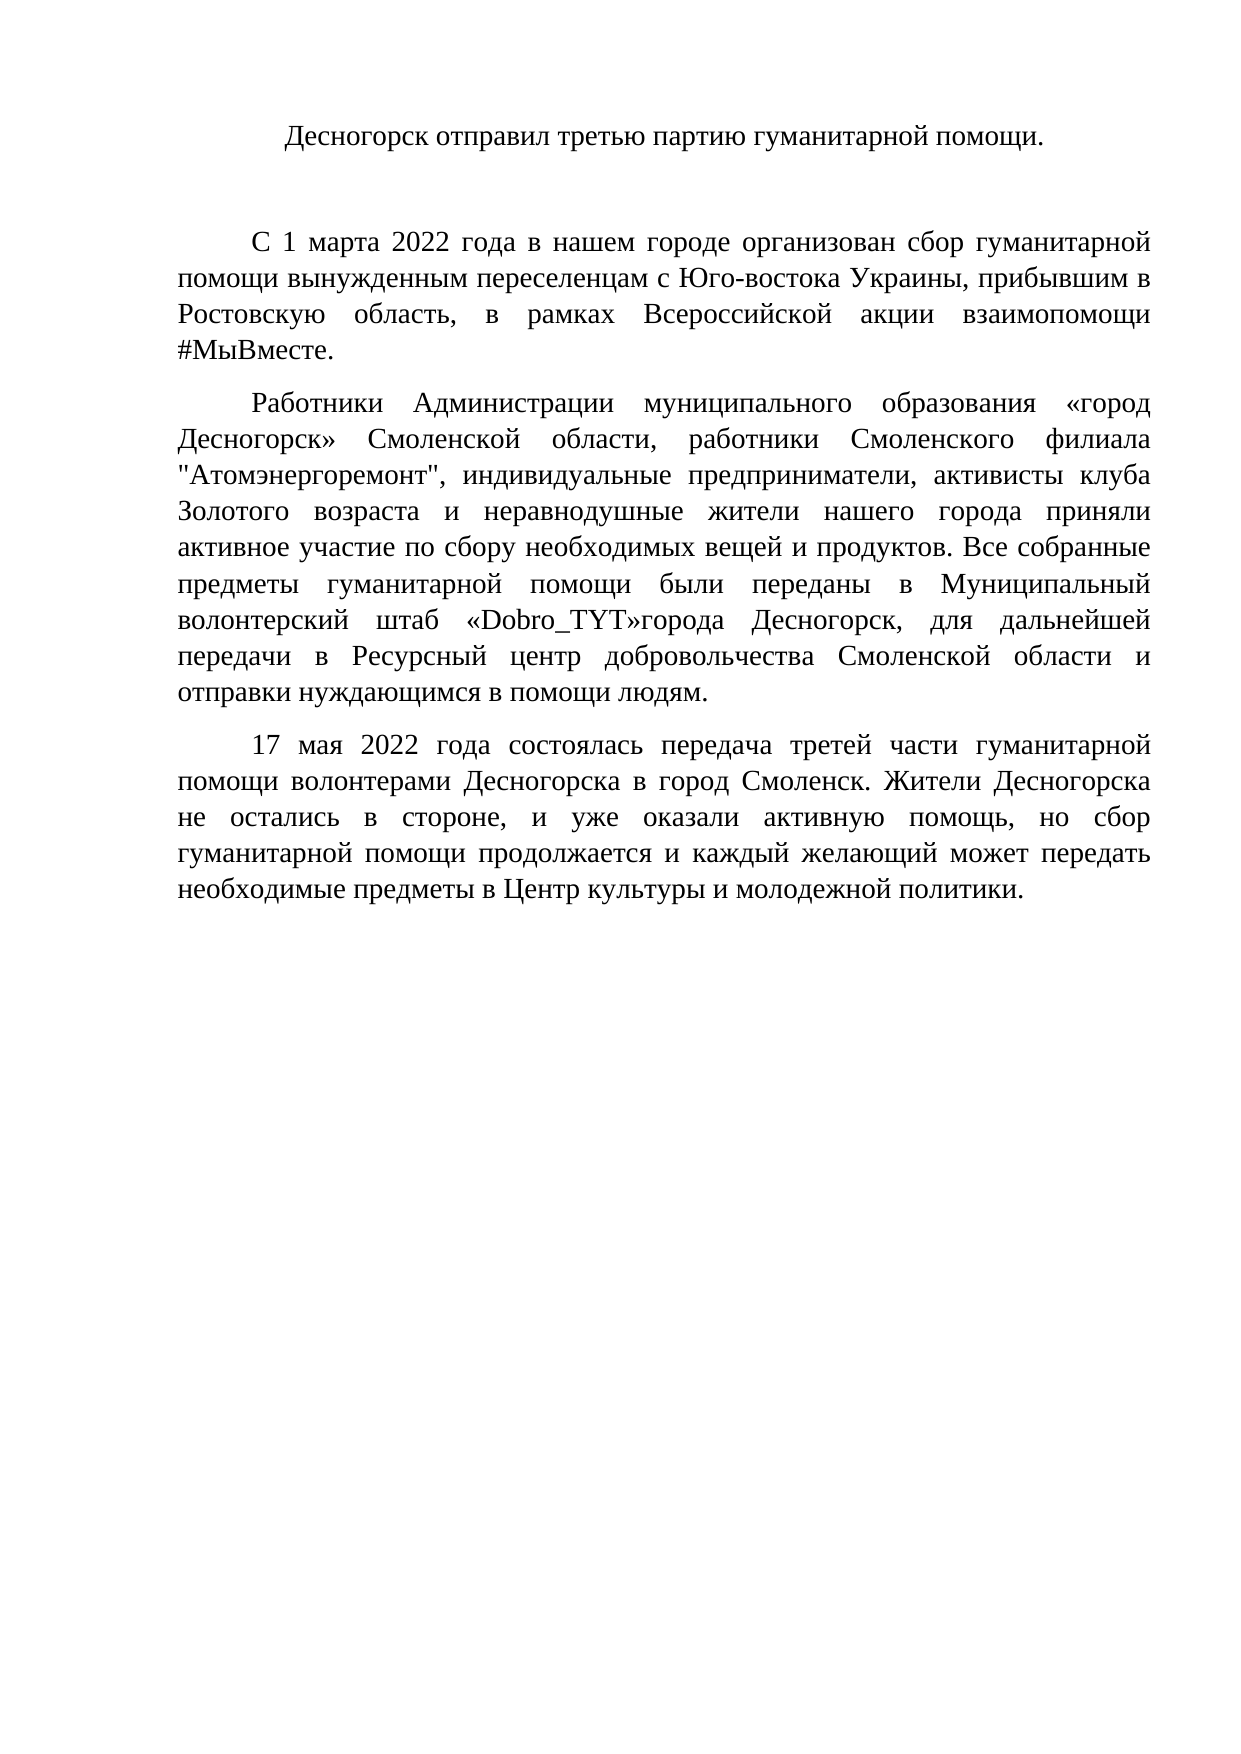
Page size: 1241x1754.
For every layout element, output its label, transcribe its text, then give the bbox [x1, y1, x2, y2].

text 17 мая 2022 года состоялась передача третей части гуманитарной помощи волонтерами Десногорска в город Смоленск. Жители Десногорска не остались в стороне, и уже оказали активную помощь, но сбор гуманитарной помощи продолжается и каждый желающий может передать необходимые предметы в Центр культуры и молодежной политики. [177, 727, 1152, 905]
text С 1 марта 2022 года в нашем городе организован сбор гуманитарной помощи вынужденным переселенцам с Юго-востока Украины, прибывшим в Ростовскую область, в рамках Всероссийской акции взаимопомощи #МыВместе. [177, 224, 1152, 366]
text Работники Администрации муниципального образования «город Десногорск» Смоленской области, работники Смоленского филиала "Атомэнергоремонт", индивидуальные предприниматели, активисты клуба Золотого возраста и неравнодушные жители нашего города приняли активное участие по сбору необходимых вещей и продуктов. Все собранные предметы гуманитарной помощи были переданы в Муниципальный волонтерский штаб «Dobro_TYT»города Десногорск, для дальнейшей передачи в Ресурсный центр добровольчества Смоленской области и отправки нуждающимся в помощи людям. [177, 385, 1152, 708]
text Десногорск отправил третью партию гуманитарной помощи. [177, 118, 1152, 152]
